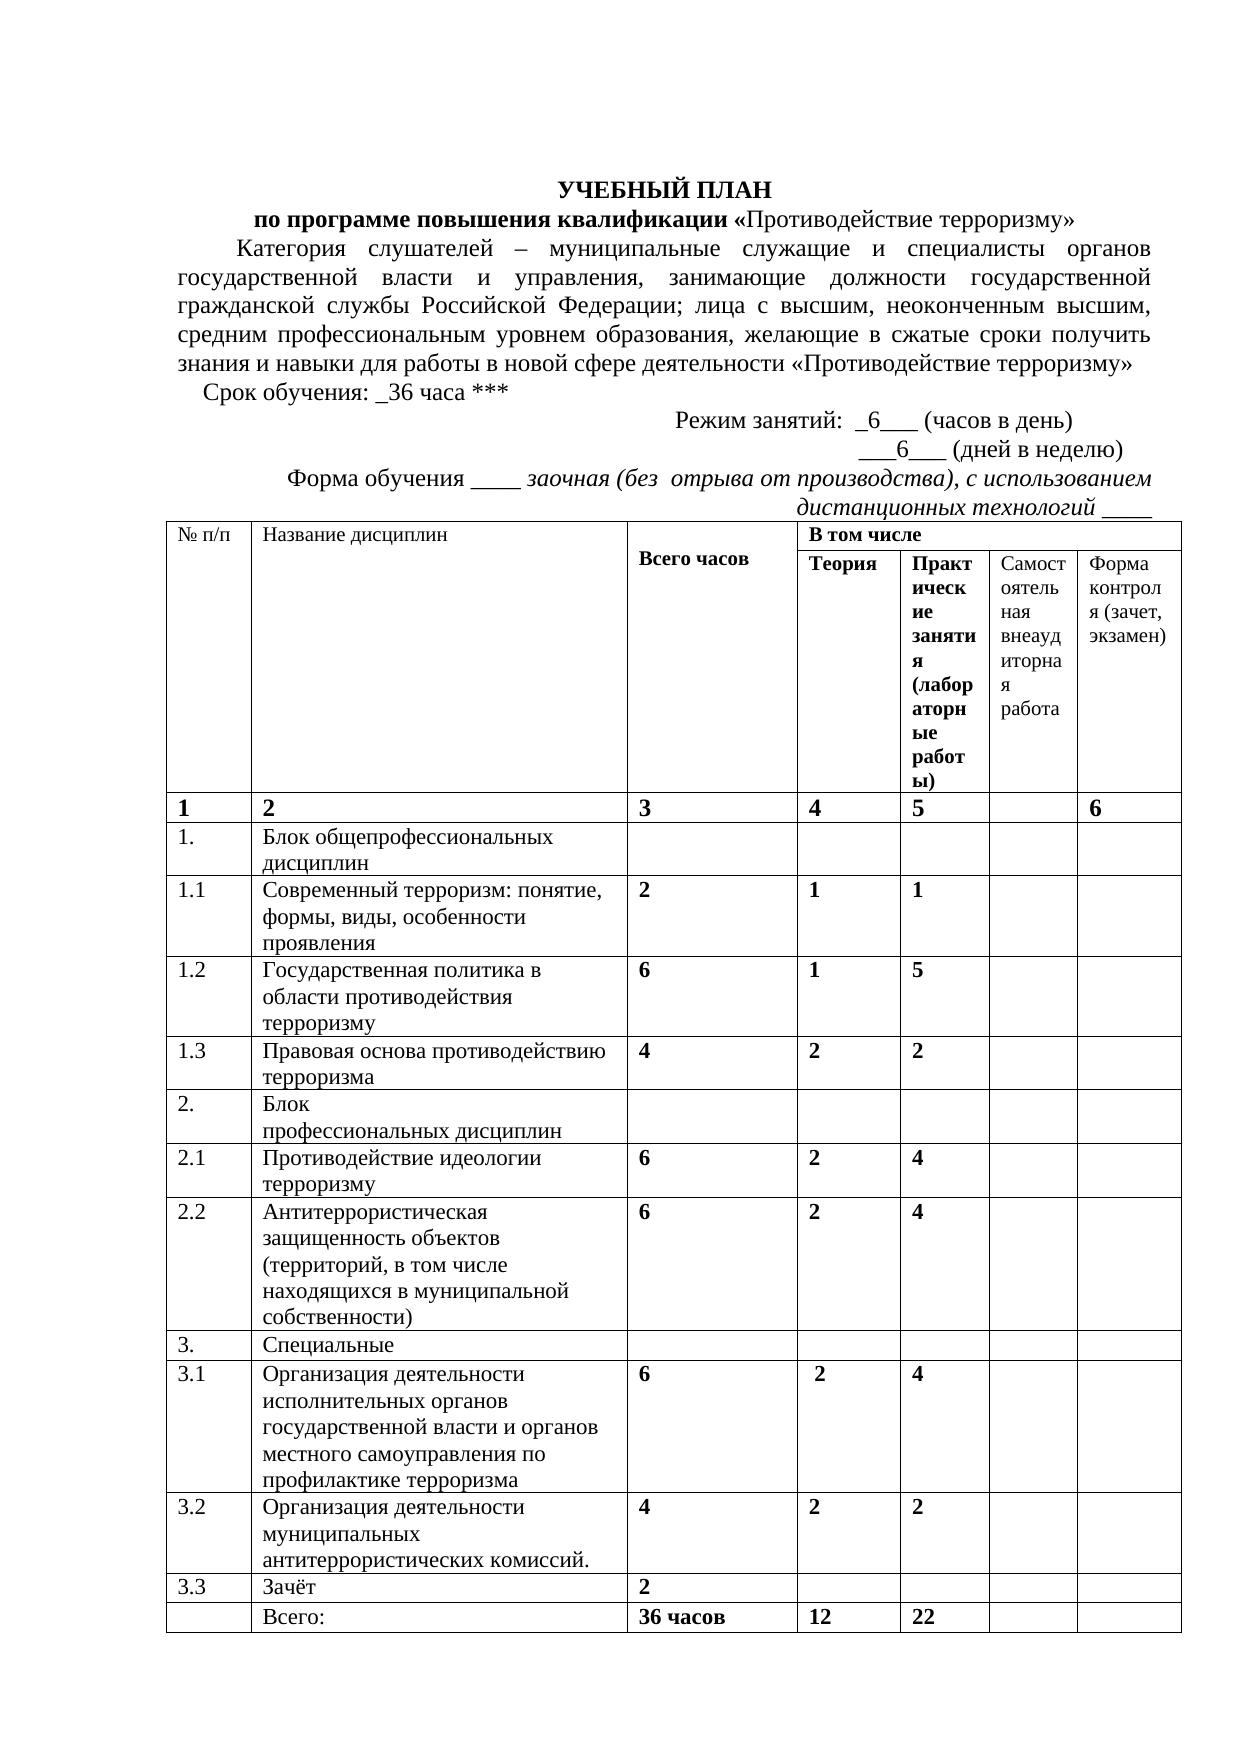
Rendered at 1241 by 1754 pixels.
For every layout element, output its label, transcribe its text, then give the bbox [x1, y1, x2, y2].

table_cell Организация деятельности исполнительных органов государственной власти и органов местного самоуправления по профилактике терроризма [252, 1361, 627, 1492]
table_cell [628, 1331, 797, 1359]
text Форма обучения ____ заочная (без отрыва от производства), с использованием дистанционных технологий ____ [177, 463, 1152, 521]
table_header Название дисциплин [252, 522, 627, 792]
table_cell Форма контроля (зачет, экзамен) [1078, 551, 1181, 792]
table_cell Государственная политика в области противодействия терроризму [252, 957, 627, 1036]
table_cell 22 [901, 1603, 989, 1632]
table_cell 6 [628, 1361, 797, 1492]
table_cell 1 [798, 876, 900, 956]
table_cell [798, 1574, 900, 1602]
table_header № п/п [167, 522, 251, 792]
table_cell Зачёт [252, 1574, 627, 1602]
table_cell [1078, 823, 1181, 875]
table_cell 2 [252, 793, 627, 822]
table_cell [990, 957, 1077, 1036]
table_cell 4 [798, 793, 900, 822]
table_cell 6 [628, 1198, 797, 1330]
table_cell [1078, 1198, 1181, 1330]
table_cell [990, 1493, 1077, 1572]
table_cell [990, 793, 1077, 822]
table_cell 1 [167, 793, 251, 822]
table_cell 2. [167, 1090, 251, 1143]
text УЧЕБНЫЙ ПЛАН [177, 176, 1152, 204]
table_cell [990, 1090, 1077, 1143]
table_cell [990, 1198, 1077, 1330]
table_cell 4 [901, 1361, 989, 1492]
table_cell [990, 1361, 1077, 1492]
table_cell Самостоятельная внеаудиторная работа [990, 551, 1077, 792]
table_cell [798, 1331, 900, 1359]
text Срок обучения: _36 часа *** [177, 377, 1152, 406]
table_cell 3.1 [167, 1361, 251, 1492]
table_header В том числе [798, 522, 1181, 550]
table_cell [1078, 1331, 1181, 1359]
table_cell 1.1 [167, 876, 251, 956]
table_cell [1078, 1144, 1181, 1197]
table_cell 2.2 [167, 1198, 251, 1330]
table_cell 1. [167, 823, 251, 875]
table_cell 5 [901, 793, 989, 822]
table_cell 4 [901, 1144, 989, 1197]
table_cell [990, 1603, 1077, 1632]
table_cell 2 [901, 1037, 989, 1089]
table_cell [1078, 1361, 1181, 1492]
table_cell 2.1 [167, 1144, 251, 1197]
table_cell [990, 876, 1077, 956]
table_cell Противодействие идеологии терроризму [252, 1144, 627, 1197]
table_cell 3.2 [167, 1493, 251, 1572]
table_cell [1078, 1603, 1181, 1632]
table_cell Блок профессиональных дисциплин [252, 1090, 627, 1143]
table_cell [990, 1037, 1077, 1089]
table_cell [798, 1090, 900, 1143]
table_cell 1 [901, 876, 989, 956]
text Категория слушателей – муниципальные служащие и специалисты органов государственной власти и управления, занимающие должности государственной гражданской службы Российской Федерации; лица с высшим, неоконченным высшим, средним профессиональным уровнем образования, желающие в сжатые сроки получить знания и навыки для работы в новой сфере деятельности «Противодействие терроризму» [177, 233, 1152, 377]
table_cell Специальные [252, 1331, 627, 1359]
table_cell 2 [798, 1493, 900, 1572]
table_cell 6 [1078, 793, 1181, 822]
table_cell [1078, 876, 1181, 956]
table_cell [167, 1603, 251, 1632]
table_cell 3.3 [167, 1574, 251, 1602]
table_cell [628, 1090, 797, 1143]
table_cell Практические занятия (лабораторные работы) [901, 551, 989, 792]
table_cell [798, 823, 900, 875]
table_cell Теория [798, 551, 900, 792]
table_cell Блок общепрофессиональных дисциплин [252, 823, 627, 875]
text ___6___ (дней в неделю) [177, 434, 1152, 463]
table_cell [901, 1331, 989, 1359]
table_cell [990, 1574, 1077, 1602]
table_cell [901, 1574, 989, 1602]
table_cell [1078, 1574, 1181, 1602]
table_cell Всего: [252, 1603, 627, 1632]
table_cell 36 часов [628, 1603, 797, 1632]
text по программе повышения квалификации «Противодействие терроризму» [177, 204, 1152, 233]
table_cell 2 [798, 1198, 900, 1330]
table_cell [1078, 1037, 1181, 1089]
table_cell [990, 823, 1077, 875]
table_cell 1 [798, 957, 900, 1036]
table_cell [1078, 1090, 1181, 1143]
table_cell 2 [798, 1361, 900, 1492]
table_cell [901, 1090, 989, 1143]
table_cell 3 [628, 793, 797, 822]
table_cell 3. [167, 1331, 251, 1359]
table_cell 6 [628, 957, 797, 1036]
table_cell 1.3 [167, 1037, 251, 1089]
table_cell 4 [628, 1493, 797, 1572]
table_cell [1078, 1493, 1181, 1572]
table_cell [990, 1144, 1077, 1197]
table_cell Современный терроризм: понятие, формы, виды, особенности проявления [252, 876, 627, 956]
table_cell 4 [628, 1037, 797, 1089]
table_cell 2 [628, 876, 797, 956]
table_cell [901, 823, 989, 875]
table_cell 5 [901, 957, 989, 1036]
table_cell 2 [628, 1574, 797, 1602]
table_cell 2 [798, 1144, 900, 1197]
table_cell Правовая основа противодействию терроризма [252, 1037, 627, 1089]
table_cell [990, 1331, 1077, 1359]
table_cell [1078, 957, 1181, 1036]
table_cell 6 [628, 1144, 797, 1197]
text Режим занятий: _6___ (часов в день) [177, 406, 1152, 434]
table_cell [628, 823, 797, 875]
table_header Всего часов [628, 522, 797, 792]
table_cell 12 [798, 1603, 900, 1632]
table_cell 2 [901, 1493, 989, 1572]
table_cell Антитеррористическая защищенность объектов (территорий, в том числе находящихся в муниципальной собственности) [252, 1198, 627, 1330]
table_cell 1.2 [167, 957, 251, 1036]
table_cell 4 [901, 1198, 989, 1330]
table_cell 2 [798, 1037, 900, 1089]
table_cell Организация деятельности муниципальных антитеррористических комиссий. [252, 1493, 627, 1572]
